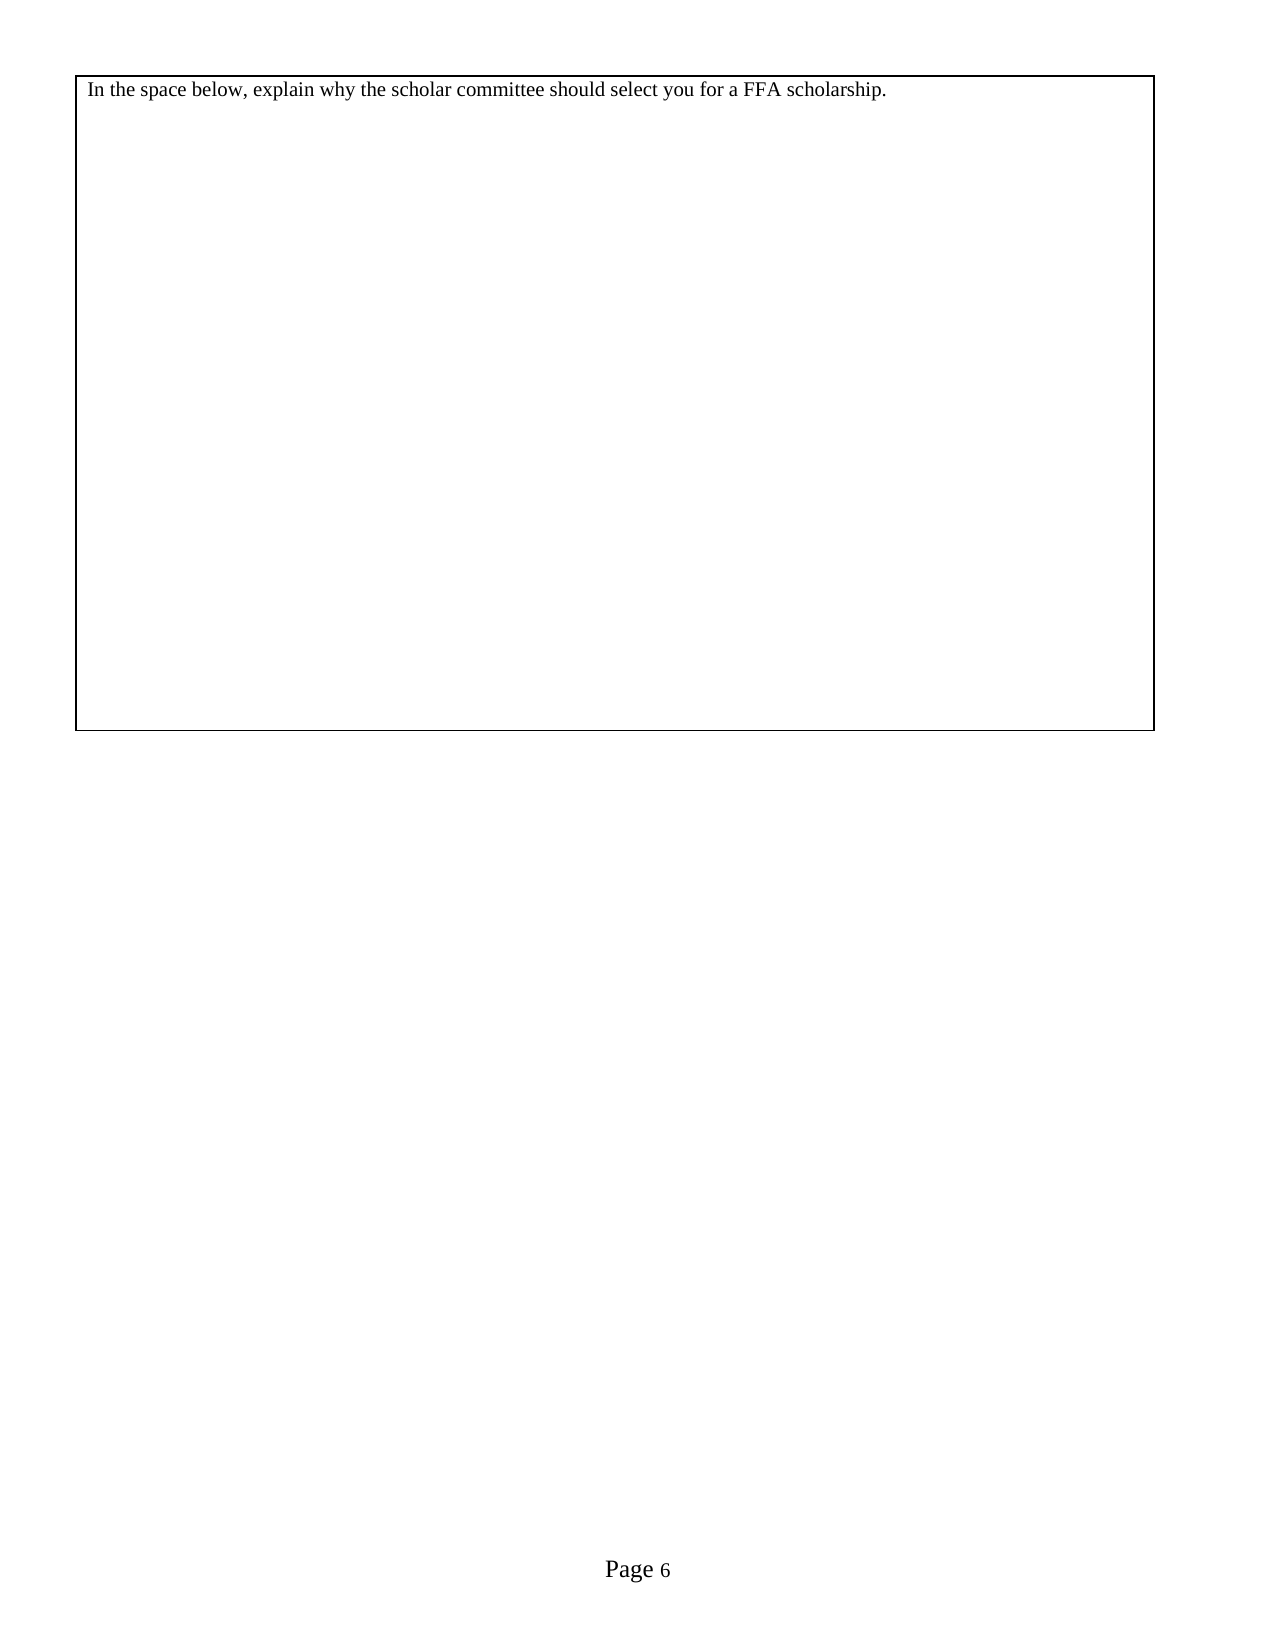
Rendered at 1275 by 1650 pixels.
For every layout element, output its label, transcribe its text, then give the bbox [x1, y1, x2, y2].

table_cell In the space below, explain why the scholar committee should select you for a FFA scholarship. [77, 77, 1153, 730]
